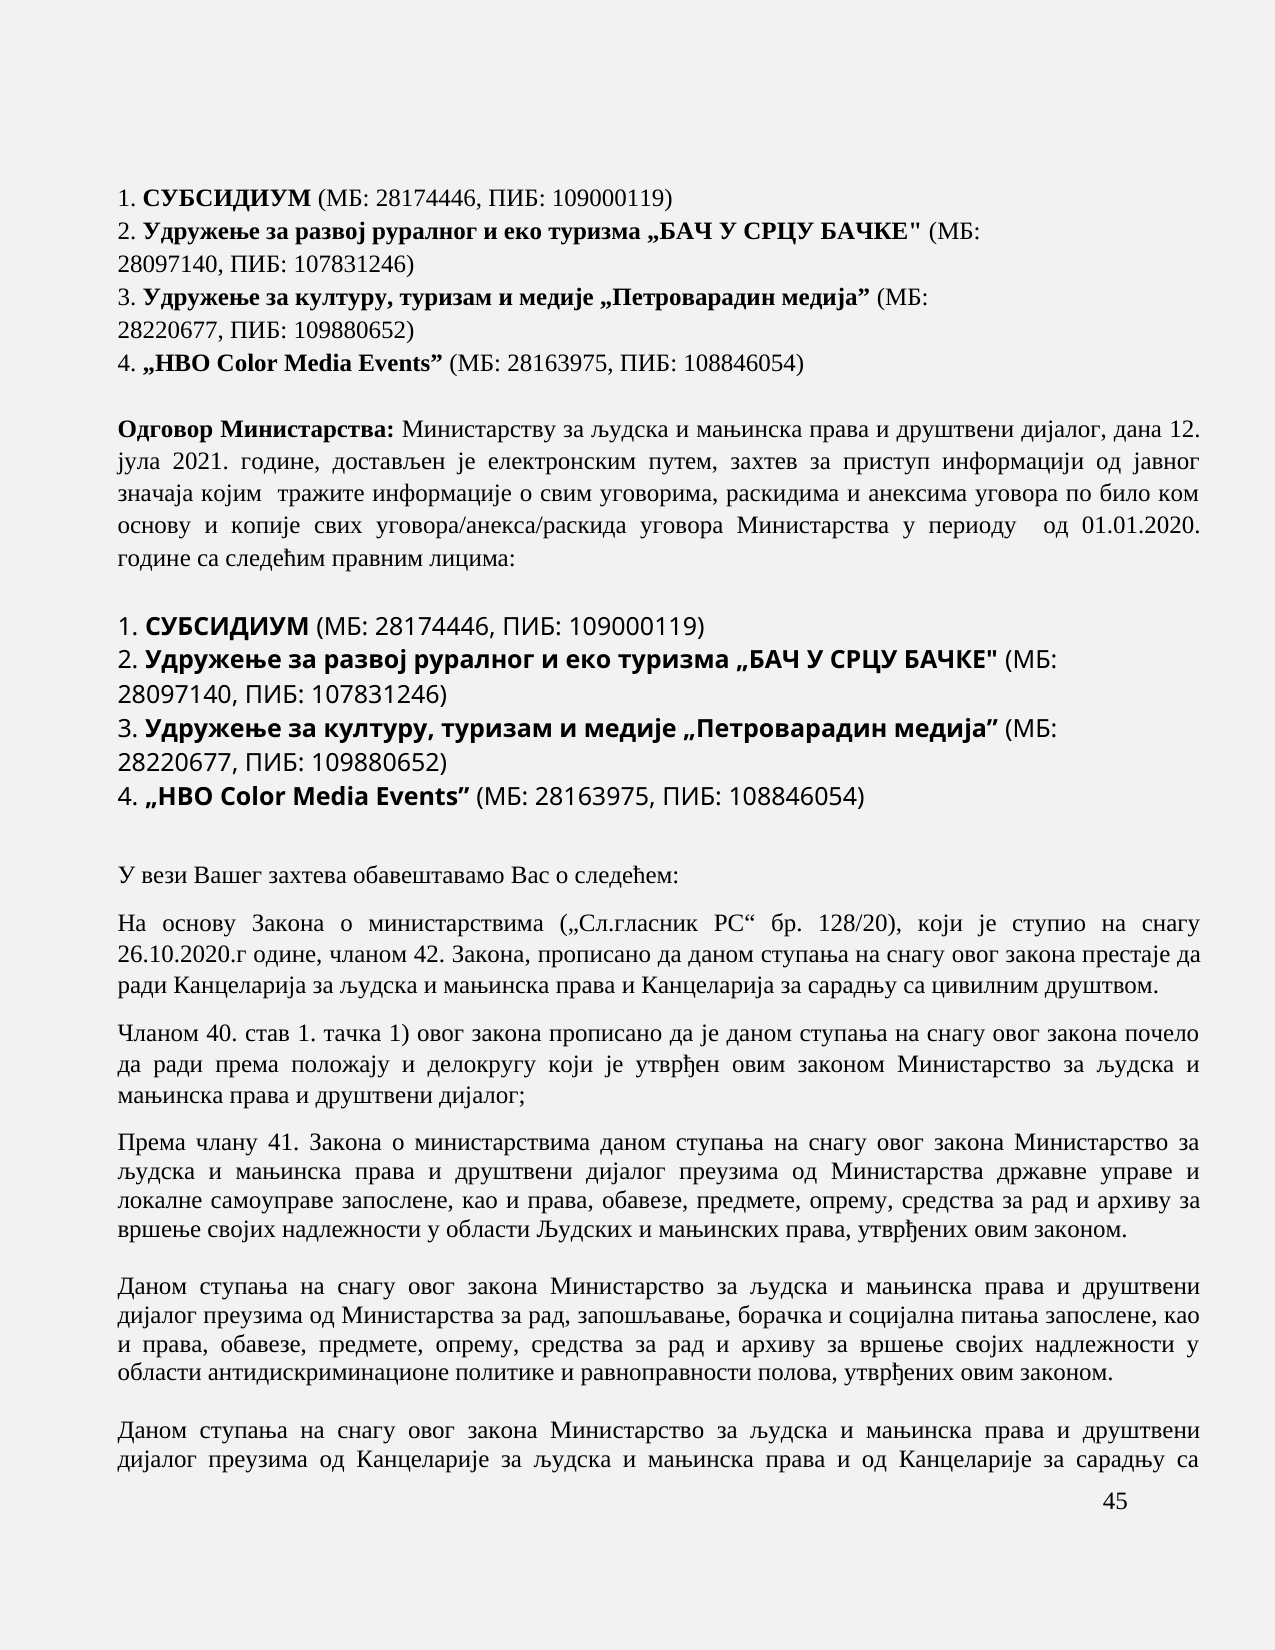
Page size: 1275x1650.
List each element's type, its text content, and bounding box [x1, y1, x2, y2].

text У вези Вашег захтева обавештавамо Вас о следећем: [117, 860, 1201, 889]
text 3. Удружење за културу, туризам и медије „Петроварадин медија” (МБ: [117, 710, 1201, 744]
text 1. СУБСИДИУМ (МБ: 28174446, ПИБ: 109000119) [117, 608, 1201, 642]
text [117, 1415, 1201, 1472]
text На основу Закона о министарствима („Сл.гласник РС“ бр. 128/20), који је ступио на снагу 26.10.2020.г одине, чланом 42. Закона, прописано да даном ступања на снагу овог закона престаје да ради Канцеларија за људска и мањинска права и Канцеларија за сарадњу са цивилним друштвом. [117, 908, 1201, 999]
text 2. Удружење за развој руралног и еко туризма „БАЧ У СРЦУ БАЧКЕ" (МБ: [117, 642, 1201, 676]
text 28220677, ПИБ: 109880652) [117, 744, 1201, 778]
text 28097140, ПИБ: 107831246) [117, 249, 1201, 278]
text 4. „HBO Color Media Events” (МБ: 28163975, ПИБ: 108846054) [117, 778, 1201, 812]
text 1. СУБСИДИУМ (МБ: 28174446, ПИБ: 109000119) [117, 183, 1201, 212]
text Чланом 40. став 1. тачка 1) овог закона прописано да је даном ступања на снагу овог закона почело да ради према положају и делокругу који је утврђен овим законом Министарство за људска и мањинска права и друштвени дијалог; [117, 1018, 1201, 1108]
text 4. „HBO Color Media Events” (МБ: 28163975, ПИБ: 108846054) [117, 348, 1201, 377]
text 28097140, ПИБ: 107831246) [117, 676, 1201, 710]
text 2. Удружење за развој руралног и еко туризма „БАЧ У СРЦУ БАЧКЕ" (МБ: [117, 216, 1201, 245]
text 3. Удружење за културу, туризам и медије „Петроварадин медија” (МБ: [117, 282, 1201, 311]
text Према члану 41. Закона о министарствима даном ступања на снагу овог закона Министарство за људска и мањинска права и друштвени дијалог преузима од Министарства државне управе и локалне самоуправе запослене, као и права, обавезе, предмете, опрему, средства за рад и архиву за вршење својих надлежности у области Људских и мањинских права, утврђених овим законом. [117, 1127, 1201, 1242]
text Даном ступања на снагу овог закона Министарство за људска и мањинска права и друштвени дијалог преузима од Министарства за рад, запошљавање, борачка и социјална питања запослене, као и права, обавезе, предмете, опрему, средства за рад и архиву за вршење својих надлежности у области антидискриминационе политике и равноправности полова, утврђених овим законом. [117, 1271, 1201, 1386]
text Одговор Министарства: Министарству за људска и мањинска права и друштвени дијалог, дана 12. јула 2021. године, достављен је електронским путем, захтев за приступ информацији од јавног значаја којим тражите информације о свим уговорима, раскидима и анексима уговора по било ком основу и копије свих уговора/анекса/раскида уговора Министарства у периоду од 01.01.2020. године са следећим правним лицима: [117, 414, 1201, 571]
text 28220677, ПИБ: 109880652) [117, 315, 1201, 344]
